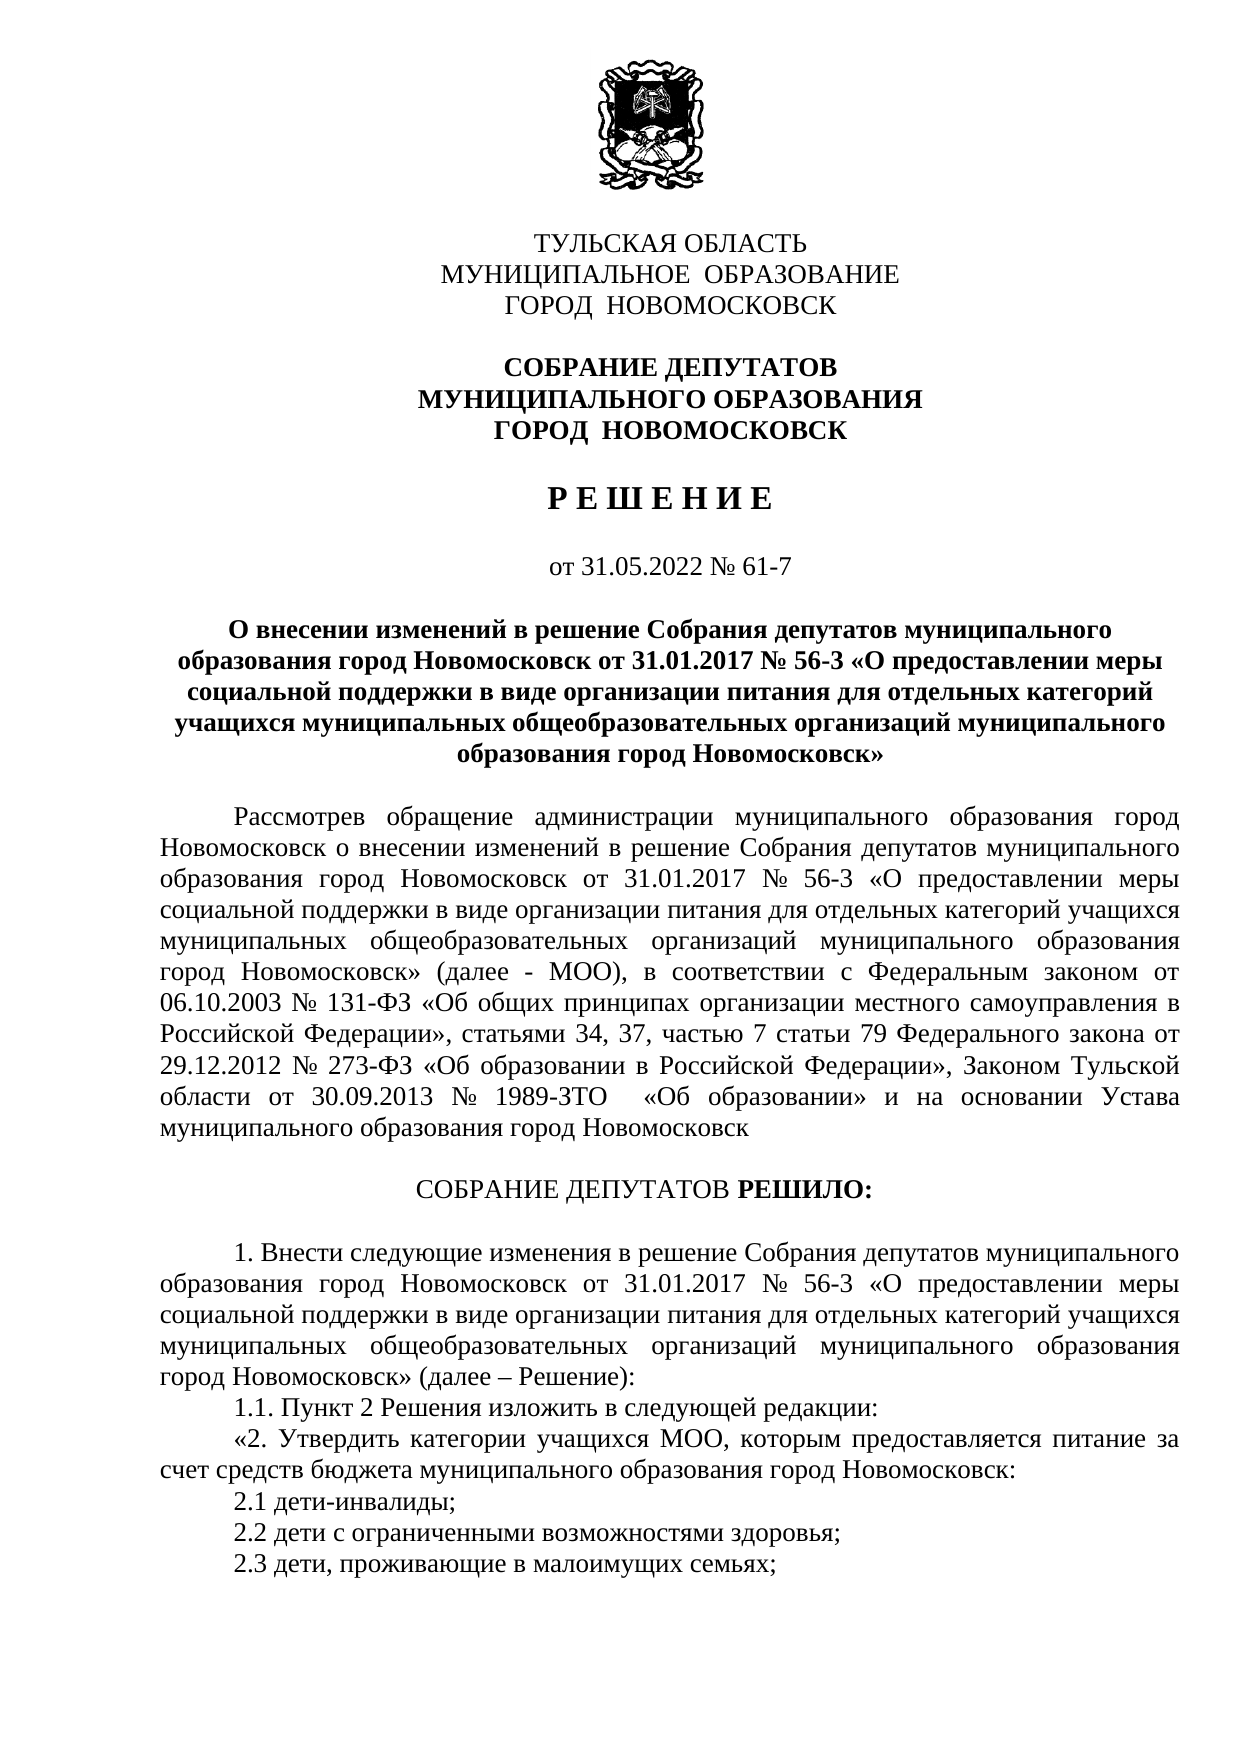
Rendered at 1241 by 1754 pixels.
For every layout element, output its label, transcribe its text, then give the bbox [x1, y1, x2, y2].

text от 31.05.2022 № 61-7 [159, 550, 1181, 582]
text СОБРАНИЕ ДЕПУТАТОВ РЕШИЛО: [159, 1173, 1181, 1204]
subtitle ТУЛЬСКАЯ ОБЛАСТЬ [159, 227, 1181, 258]
subtitle ГОРОД НОВОМОСКОВСК [159, 414, 1181, 445]
text 1.1. Пункт 2 Решения изложить в следующей редакции: [159, 1391, 1181, 1422]
subtitle ГОРОД НОВОМОСКОВСК [159, 289, 1181, 320]
text Р Е Ш Е Н И Е [159, 478, 1181, 517]
text 2.3 дети, проживающие в малоимущих семьях; [159, 1547, 1181, 1578]
text «2. Утвердить категории учащихся МОО, которым предоставляется питание за счет средств бюджета муниципального образования город Новомосковск: [159, 1422, 1181, 1485]
text Рассмотрев обращение администрации муниципального образования город Новомосковск о внесении изменений в решение Собрания депутатов муниципального образования город Новомосковск от 31.01.2017 № 56-3 «О предоставлении меры социальной поддержки в виде организации питания для отдельных категорий учащихся муниципальных общеобразовательных организаций муниципального образования город Новомосковск» (далее - МОО), в соответствии с Федеральным законом от 06.10.2003 № 131-ФЗ «Об общих принципах организации местного самоуправления в Российской Федерации», статьями 34, 37, частью 7 статьи 79 Федерального закона от 29.12.2012 № 273-ФЗ «Об образовании в Российской Федерации», Законом Тульской области от 30.09.2013 № 1989-ЗТО «Об образовании» и на основании Устава муниципального образования город Новомосковск [159, 799, 1181, 1142]
subtitle МУНИЦИПАЛЬНОГО ОБРАЗОВАНИЯ [159, 383, 1181, 414]
text 2.1 дети-инвалиды; [159, 1485, 1181, 1516]
subtitle СОБРАНИЕ ДЕПУТАТОВ [159, 352, 1181, 383]
picture [590, 48, 719, 194]
text 2.2 дети с ограниченными возможностями здоровья; [159, 1516, 1181, 1547]
text 1. Внести следующие изменения в решение Собрания депутатов муниципального образования город Новомосковск от 31.01.2017 № 56-3 «О предоставлении меры социальной поддержки в виде организации питания для отдельных категорий учащихся муниципальных общеобразовательных организаций муниципального образования город Новомосковск» (далее – Решение): [159, 1236, 1181, 1391]
text О внесении изменений в решение Собрания депутатов муниципального образования город Новомосковск от 31.01.2017 № 56-3 «О предоставлении меры социальной поддержки в виде организации питания для отдельных категорий учащихся муниципальных общеобразовательных организаций муниципального образования город Новомосковск» [159, 613, 1181, 768]
subtitle МУНИЦИПАЛЬНОЕ ОБРАЗОВАНИЕ [159, 258, 1181, 289]
